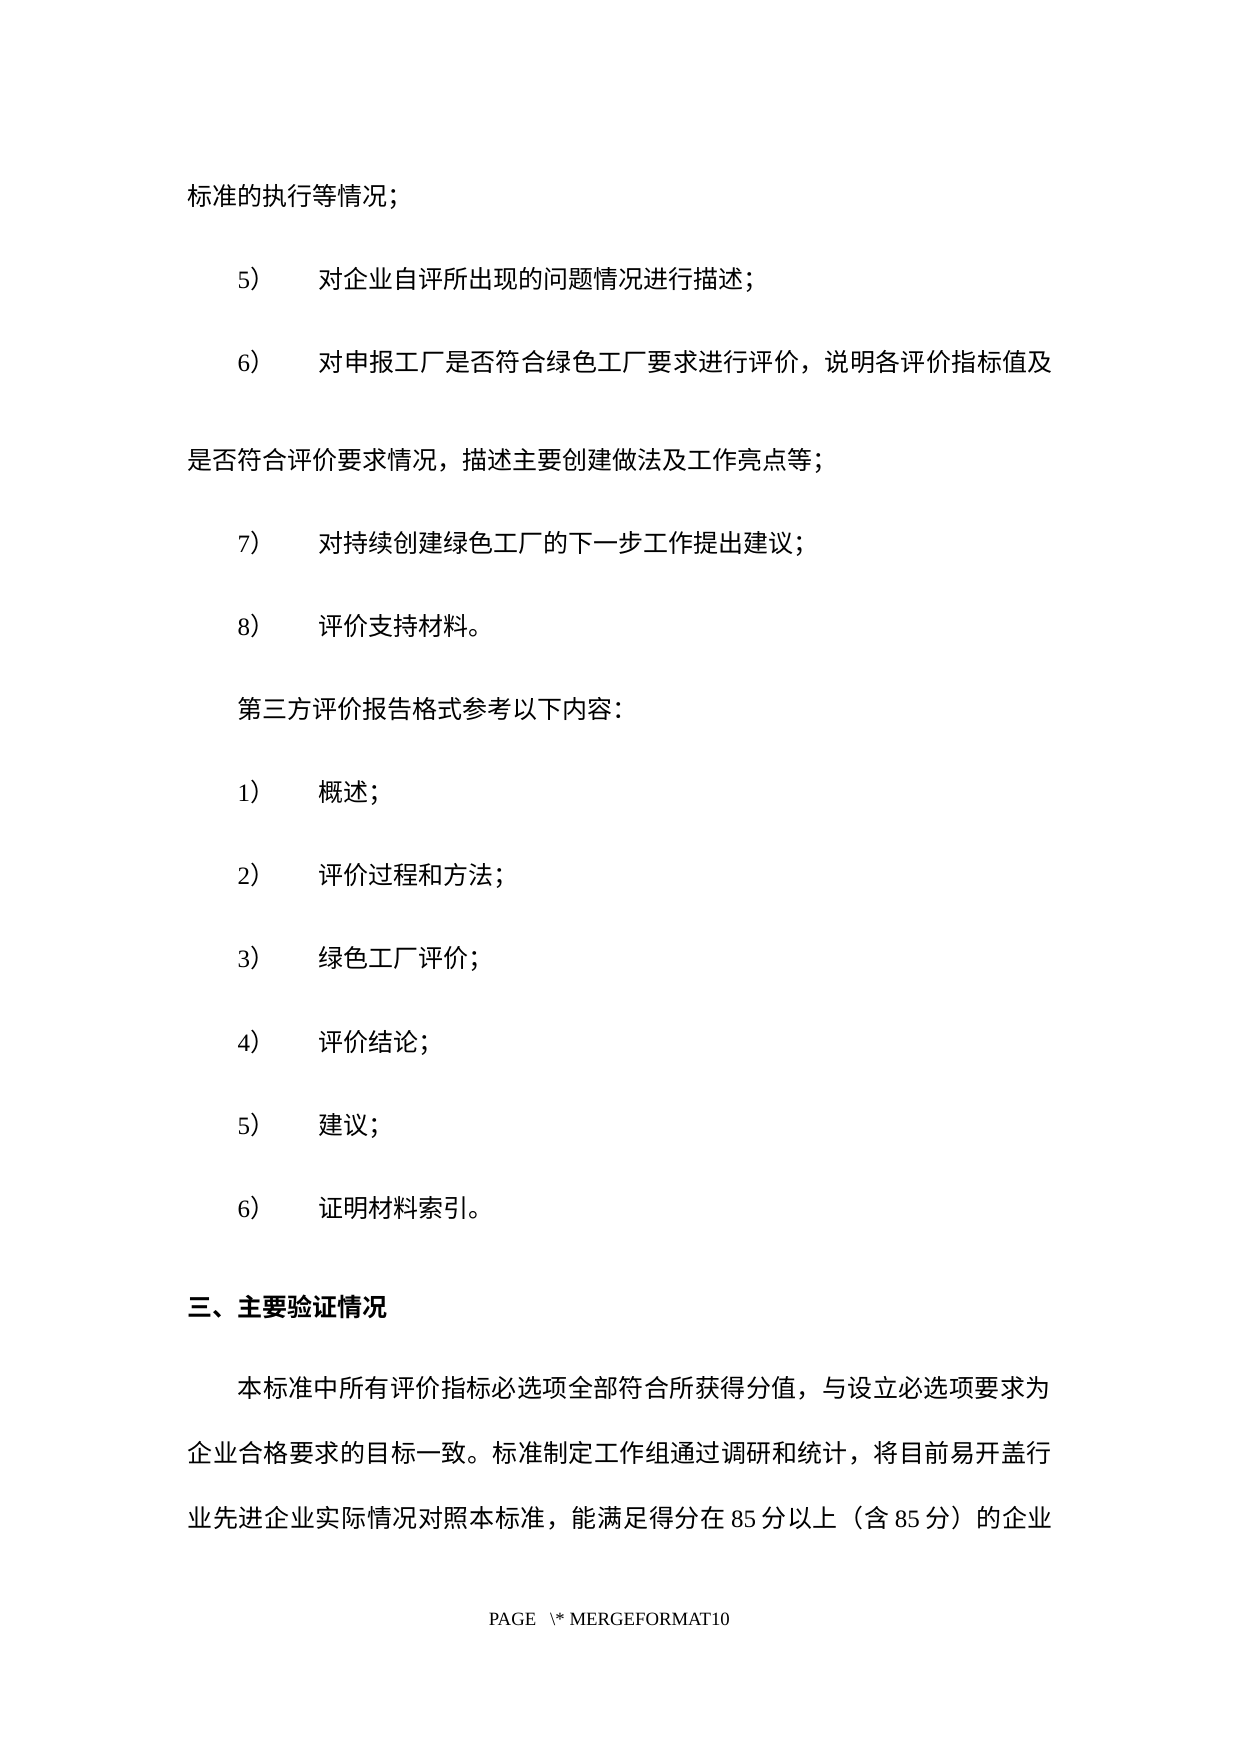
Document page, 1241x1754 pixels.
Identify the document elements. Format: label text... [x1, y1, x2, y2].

text 7） 对持续创建绿色工厂的下一步工作提出建议； [187, 509, 1053, 574]
text 第三方评价报告格式参考以下内容： [187, 675, 1053, 740]
text 2） 评价过程和方法； [187, 841, 1053, 906]
text 1） 概述； [187, 758, 1053, 823]
text 5） 建议； [187, 1091, 1053, 1156]
text 6） 对申报工厂是否符合绿色工厂要求进行评价，说明各评价指标值及是否符合评价要求情况，描述主要创建做法及工作亮点等； [187, 328, 1053, 491]
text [187, 162, 1053, 227]
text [187, 1354, 1053, 1549]
text 8） 评价支持材料。 [187, 592, 1053, 657]
text 3） 绿色工厂评价； [187, 924, 1053, 989]
text 4） 评价结论； [187, 1008, 1053, 1073]
text 三、主要验证情况 [187, 1273, 1053, 1338]
text 6） 证明材料索引。 [187, 1174, 1053, 1239]
text 5） 对企业自评所出现的问题情况进行描述； [187, 245, 1053, 310]
